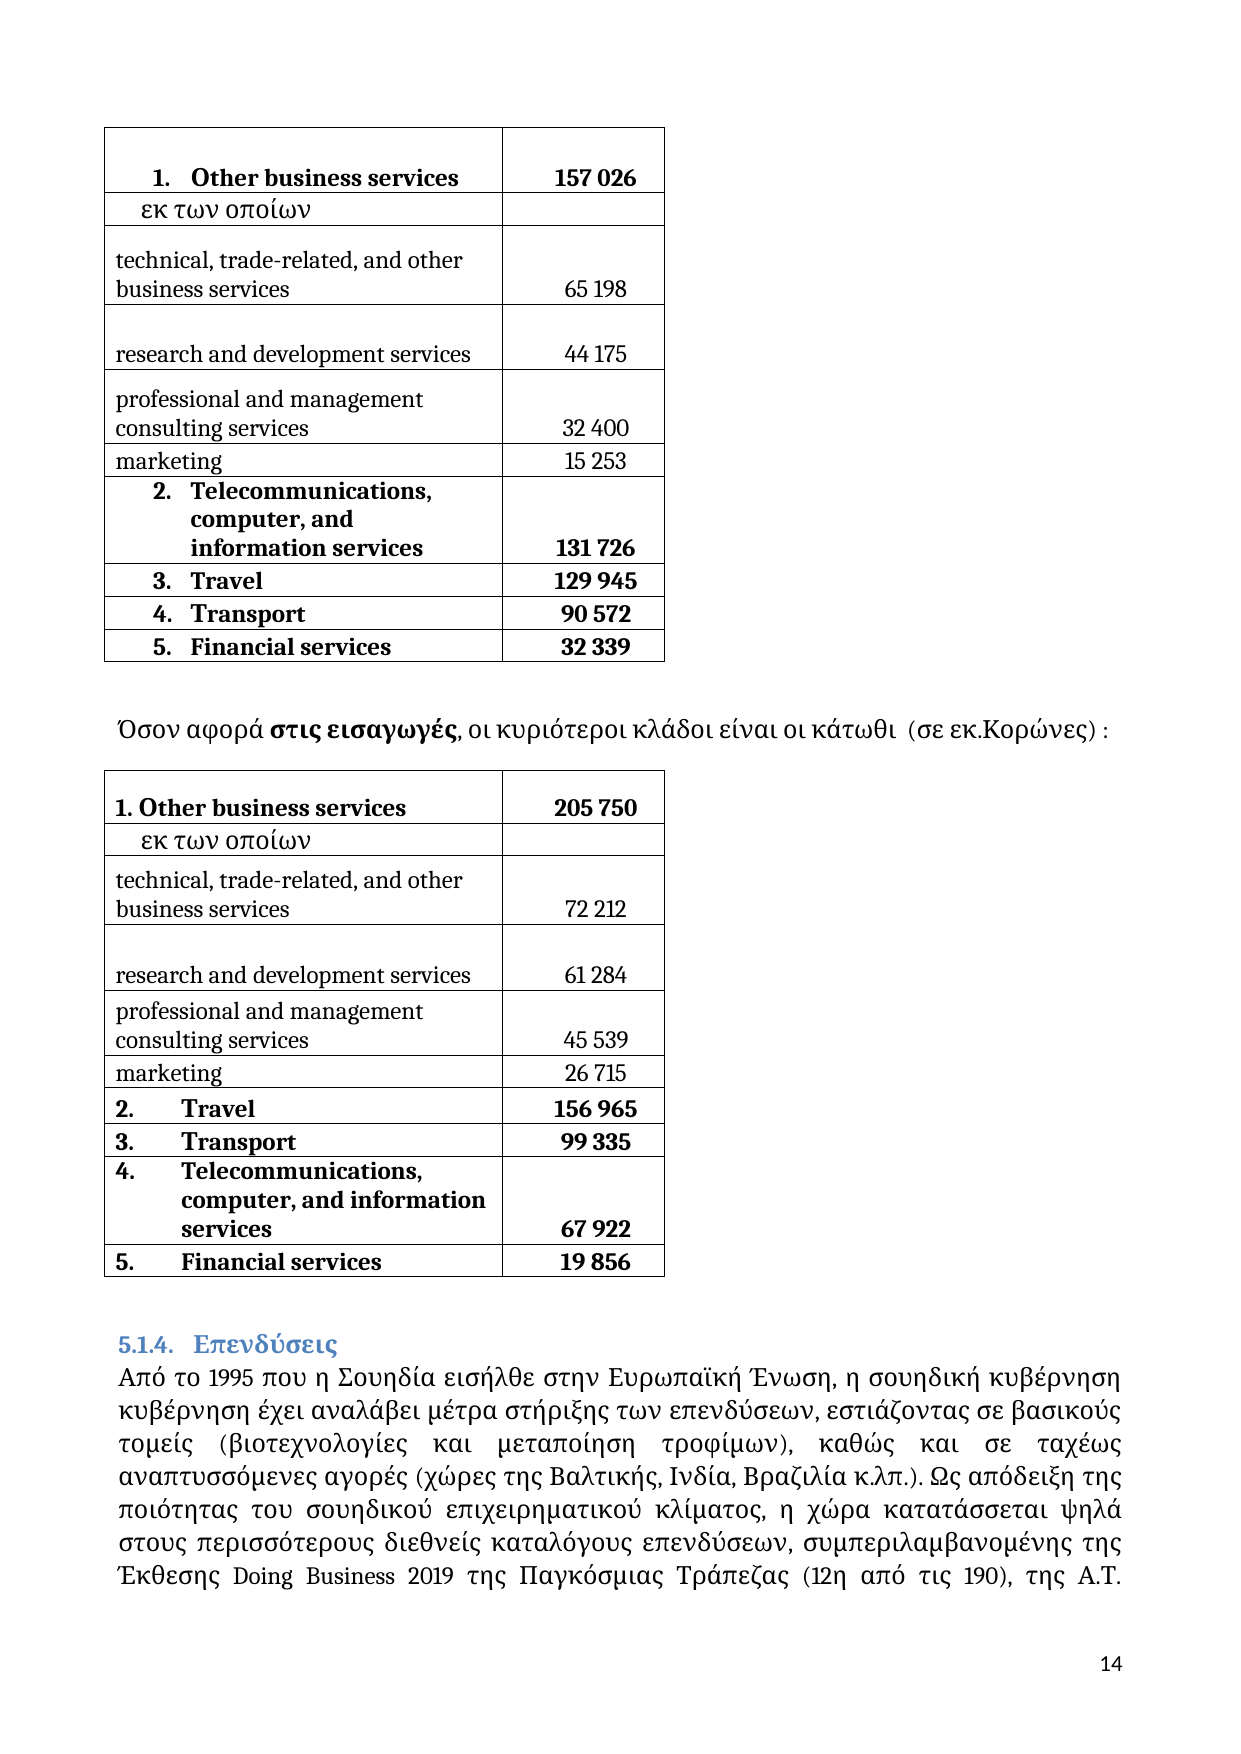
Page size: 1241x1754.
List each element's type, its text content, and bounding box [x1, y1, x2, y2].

table_cell 65 198 [503, 226, 664, 303]
table_cell 44 175 [503, 305, 664, 369]
table_cell 67 922 [503, 1157, 664, 1243]
table_cell 15 253 [503, 444, 664, 476]
table_cell Financial services [105, 630, 502, 661]
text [118, 1364, 1122, 1591]
table_cell Telecommunications, computer, and information services [105, 477, 502, 563]
table_cell research and development services [105, 925, 502, 989]
table_cell 32 400 [503, 370, 664, 443]
table_cell 72 212 [503, 856, 664, 924]
table_cell Financial services [105, 1245, 502, 1276]
table_cell marketing [105, 1056, 502, 1087]
table_cell professional and management consulting services [105, 991, 502, 1054]
table_cell technical, trade-related, and other business services [105, 856, 502, 924]
table_cell Travel [105, 564, 502, 596]
table_cell 90 572 [503, 597, 664, 628]
table_cell εκ των οποίων [105, 193, 502, 225]
table_header Οther business services [105, 128, 502, 192]
table_cell marketing [105, 444, 502, 476]
table_cell technical, trade-related, and other business services [105, 226, 502, 303]
table_header 205 750 [503, 771, 664, 822]
table_cell 26 715 [503, 1056, 664, 1087]
table_cell [503, 824, 664, 855]
table_cell research and development services [105, 305, 502, 369]
table_cell 156 965 [503, 1088, 664, 1123]
table_cell 19 856 [503, 1245, 664, 1276]
text Όσον αφορά στις εισαγωγές, οι κυριότεροι κλάδοι είναι οι κάτωθι (σε εκ.Κορώνες) : [118, 716, 1122, 745]
table_cell Telecommunications, computer, and information services [105, 1157, 502, 1243]
table_cell Τravel [105, 1088, 502, 1123]
table_cell 32 339 [503, 630, 664, 661]
table_cell professional and management consulting services [105, 370, 502, 443]
table_header 1. Οther business services [105, 771, 502, 822]
table_cell Τransport [105, 597, 502, 628]
table_cell εκ των οποίων [105, 824, 502, 855]
table_cell Τransport [105, 1124, 502, 1156]
table_cell 131 726 [503, 477, 664, 563]
table_cell 45 539 [503, 991, 664, 1054]
table_cell 129 945 [503, 564, 664, 596]
subtitle Επενδύσεις [118, 1331, 1122, 1360]
table_cell [503, 193, 664, 225]
table_cell 61 284 [503, 925, 664, 989]
table_header 157 026 [503, 128, 664, 192]
table_cell 99 335 [503, 1124, 664, 1156]
